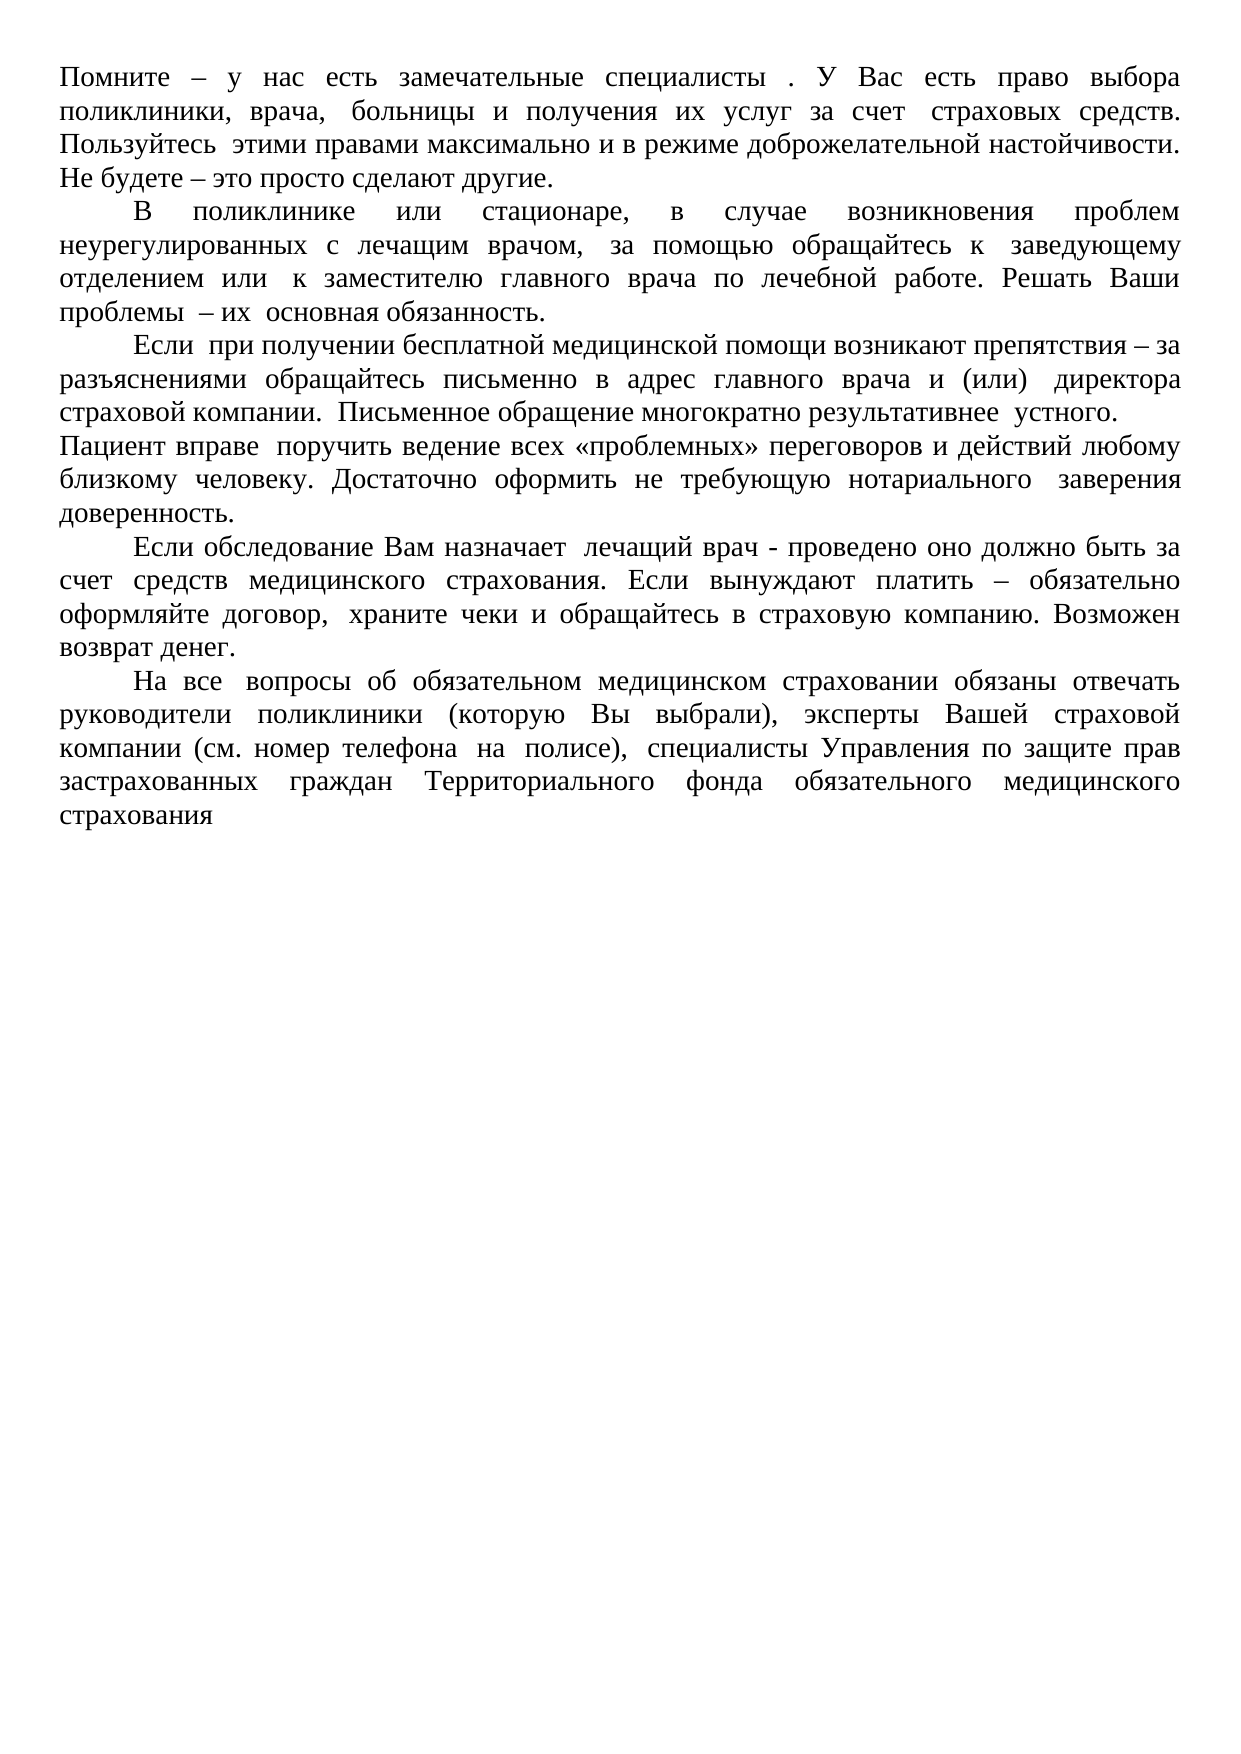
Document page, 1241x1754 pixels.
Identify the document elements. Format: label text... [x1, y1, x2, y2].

text Помните – у нас есть замечательные специалисты . У Вас есть право выбора поликлиники, врача, больницы и получения их услуг за счет страховых средств. Пользуйтесь этими правами максимально и в режиме доброжелательной настойчивости. Не будете – это просто сделают другие. [59, 59, 1181, 193]
text В поликлинике или стационаре, в случае возникновения проблем неурегулированных с лечащим врачом, за помощью обращайтесь к заведующему отделением или к заместителю главного врача по лечебной работе. Решать Ваши проблемы – их основная обязанность. [59, 193, 1181, 327]
text Если при получении бесплатной медицинской помощи возникают препятствия – за разъяснениями обращайтесь письменно в адрес главного врача и (или) директора страховой компании. Письменное обращение многократно результативнее устного. [59, 327, 1181, 428]
text Пациент вправе поручить ведение всех «проблемных» переговоров и действий любому близкому человеку. Достаточно оформить не требующую нотариального заверения доверенность. [59, 428, 1181, 529]
text На все вопросы об обязательном медицинском страховании обязаны отвечать руководители поликлиники (которую Вы выбрали), эксперты Вашей страховой компании (см. номер телефона на полисе), специалисты Управления по защите прав застрахованных граждан Территориального фонда обязательного медицинского страхования [59, 663, 1181, 831]
text Если обследование Вам назначает лечащий врач - проведено оно должно быть за счет средств медицинского страхования. Если вынуждают платить – обязательно оформляйте договор, храните чеки и обращайтесь в страховую компанию. Возможен возврат денег. [59, 529, 1181, 663]
